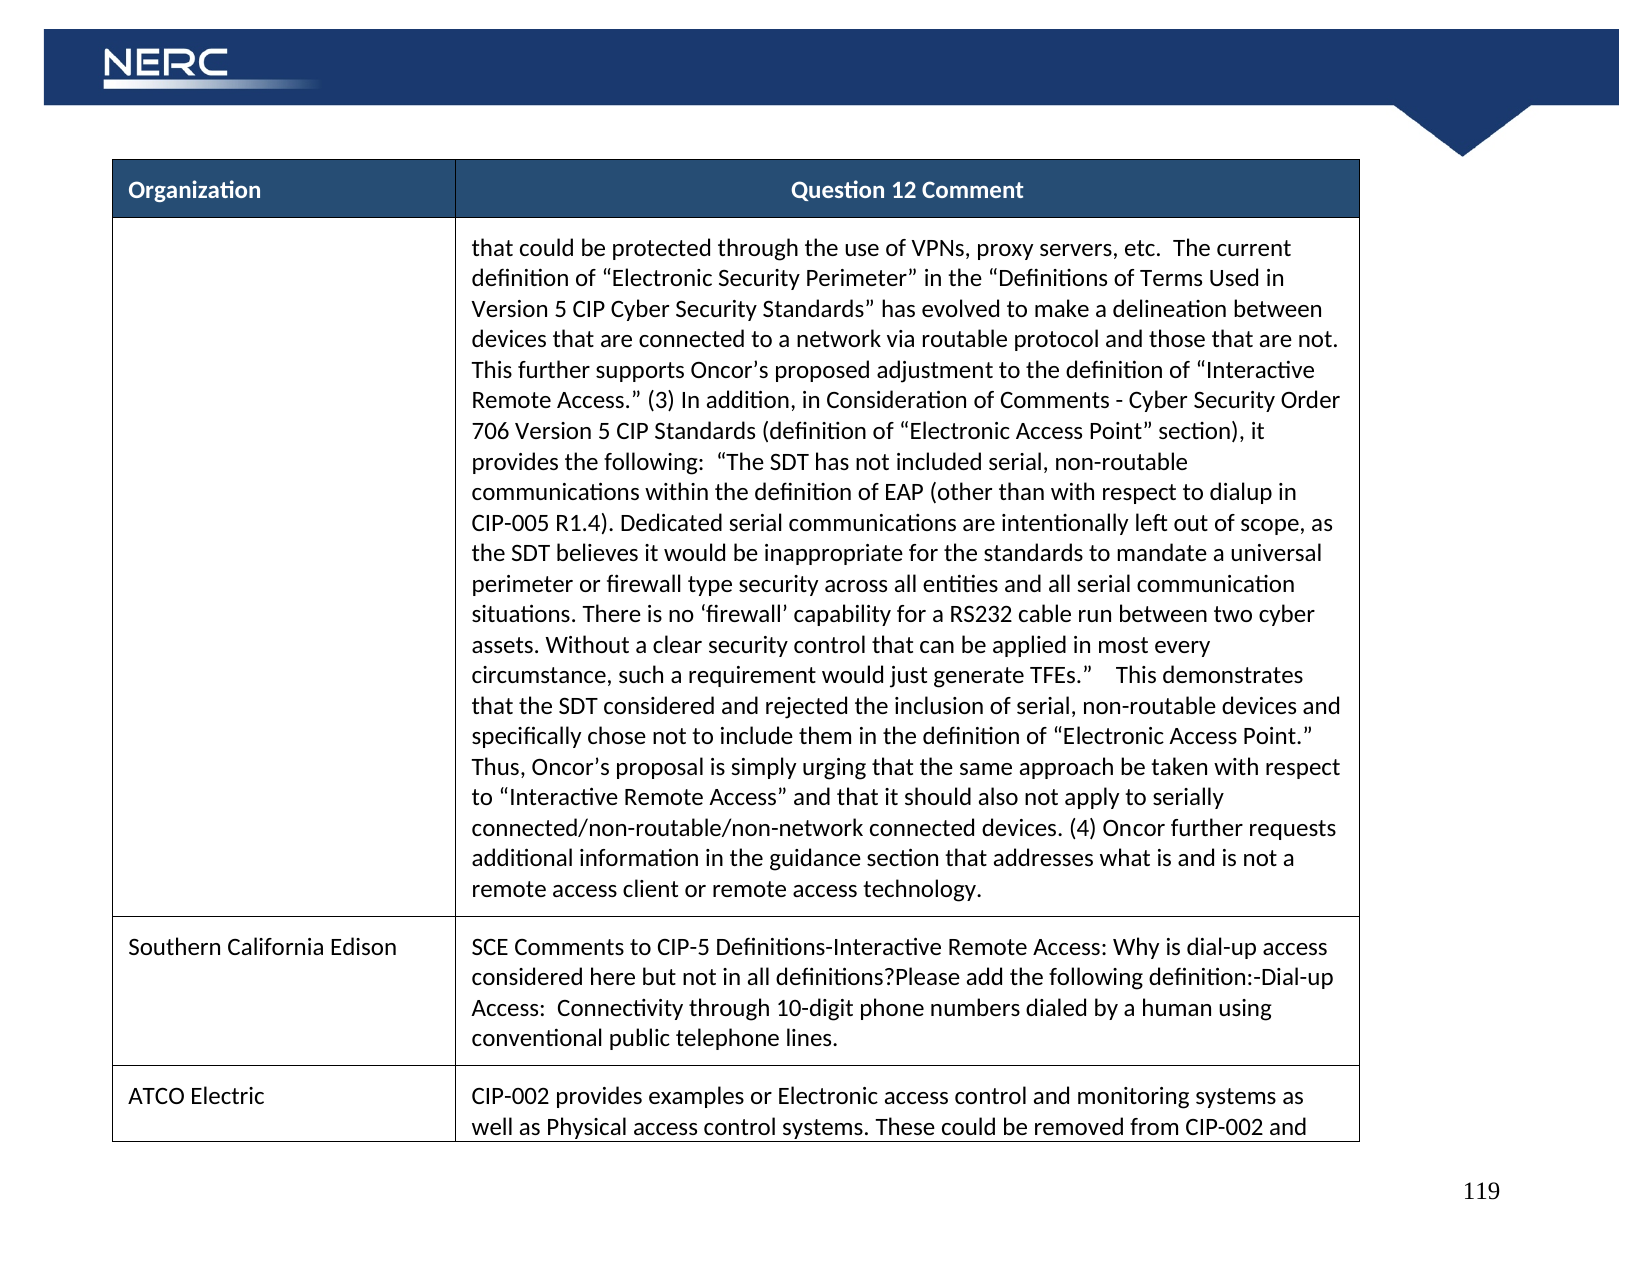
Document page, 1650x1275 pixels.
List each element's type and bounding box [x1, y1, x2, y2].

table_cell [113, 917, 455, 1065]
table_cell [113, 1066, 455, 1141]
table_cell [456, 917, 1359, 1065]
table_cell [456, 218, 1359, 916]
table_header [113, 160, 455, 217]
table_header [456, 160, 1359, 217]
picture [43, 29, 1619, 157]
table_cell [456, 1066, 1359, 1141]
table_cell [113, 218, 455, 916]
